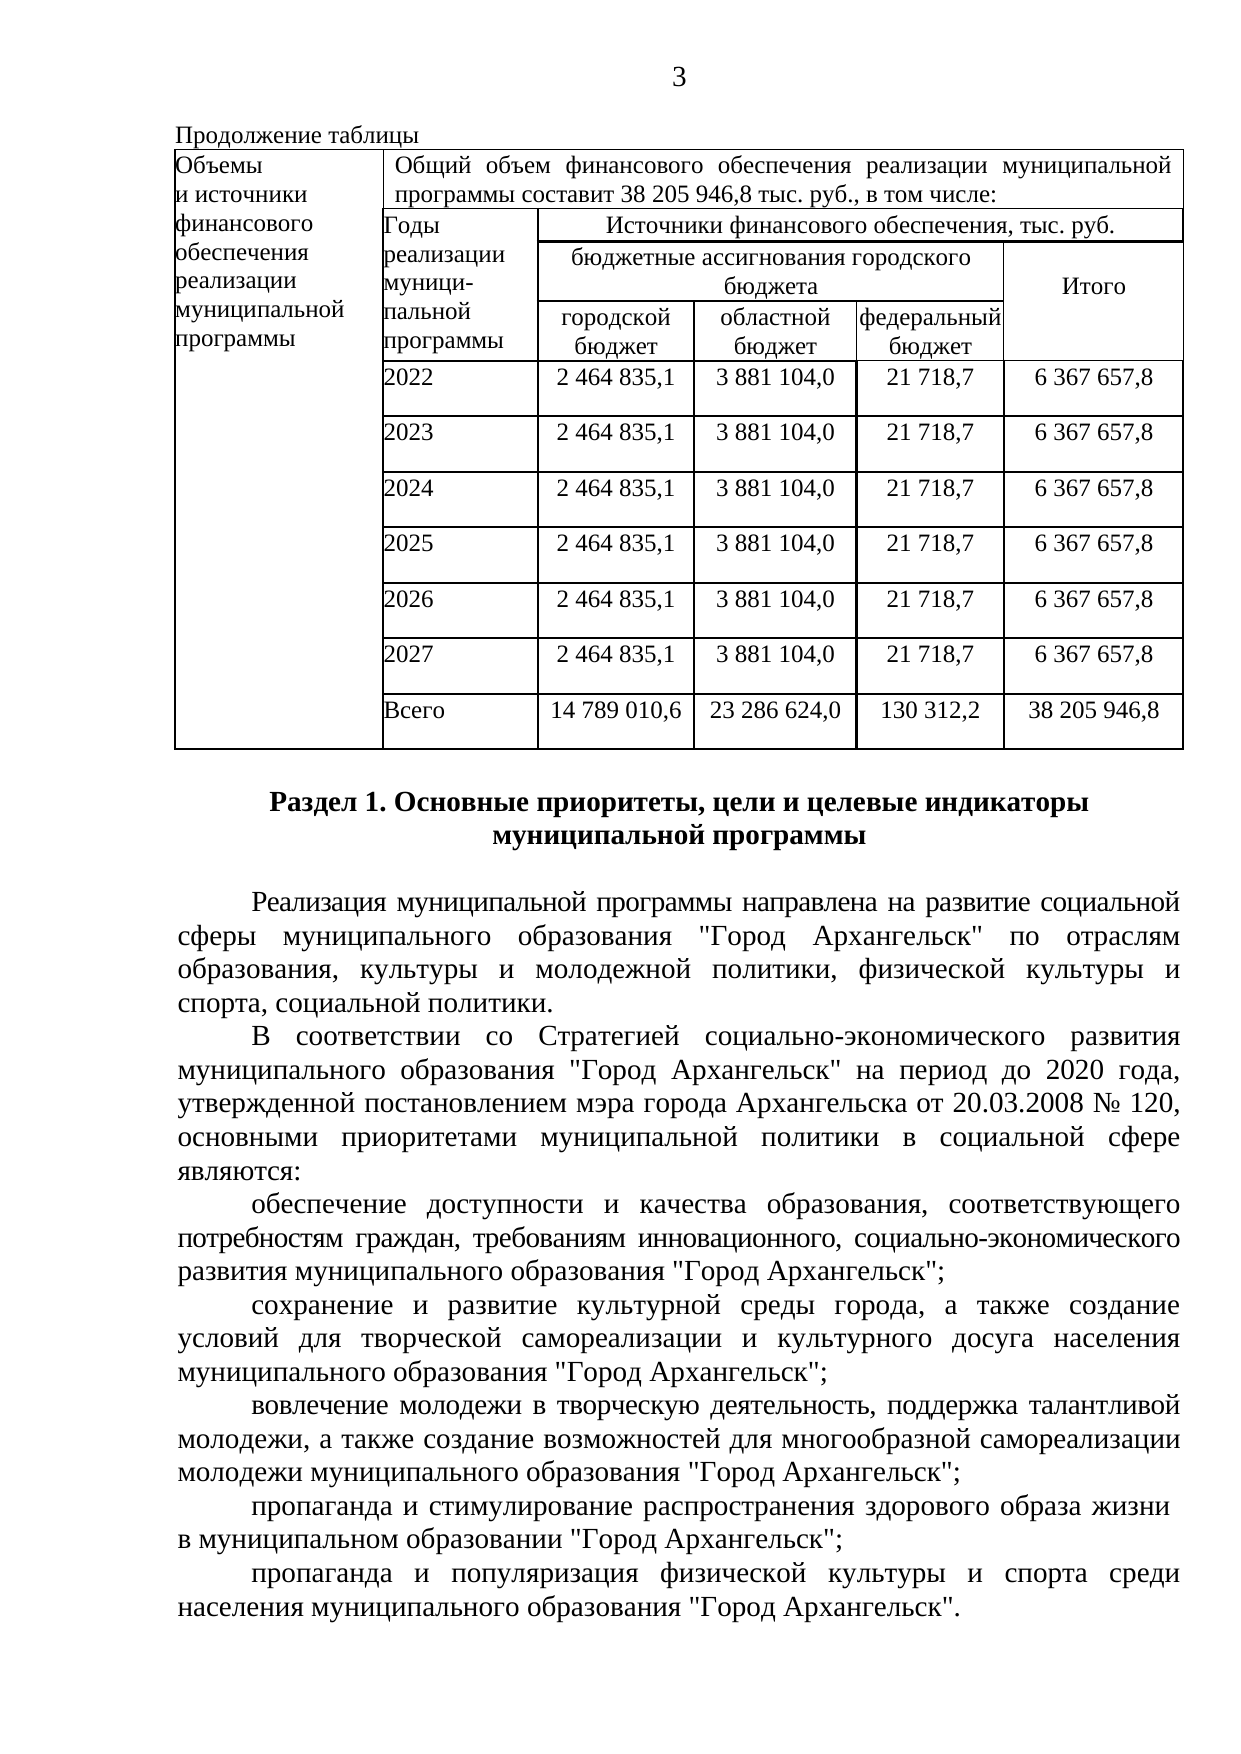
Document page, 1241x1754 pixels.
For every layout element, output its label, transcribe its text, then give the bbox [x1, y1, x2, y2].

table_cell Общий объем финансового обеспечения реализации муниципальной программы составит 38 205 946,8 тыс. руб., в том числе: [384, 150, 1183, 208]
table_cell 21 718,7 [858, 473, 1003, 526]
table_cell 21 718,7 [858, 639, 1003, 693]
table_cell 6 367 657,8 [1005, 361, 1182, 415]
table_cell Итого [1004, 243, 1183, 359]
table_cell 6 367 657,8 [1005, 584, 1182, 637]
table_cell Всего [384, 695, 537, 748]
table_cell 3 881 104,0 [695, 417, 855, 471]
text пропаганда и стимулирование распространения здорового образа жизни в муниципальном образовании "Город Архангельск"; [177, 1488, 1181, 1555]
table_cell 3 881 104,0 [695, 362, 855, 415]
table_cell 2 464 835,1 [539, 473, 693, 526]
table_cell 2023 [384, 417, 537, 471]
table_cell Объемы и источники финансового обеспечения реализации муниципальной программы [176, 150, 383, 748]
table_cell 6 367 657,8 [1005, 528, 1182, 582]
text пропаганда и популяризация физической культуры и спорта среди населения муниципального образования "Город Архангельск". [177, 1555, 1181, 1622]
table_cell 130 312,2 [858, 695, 1003, 748]
table_cell 23 286 624,0 [695, 695, 855, 748]
table_cell 2026 [384, 584, 537, 637]
table_cell 21 718,7 [858, 584, 1003, 637]
table_cell Источники финансового обеспечения, тыс. руб. [539, 209, 1182, 240]
table_cell 3 881 104,0 [695, 473, 855, 526]
table_cell городской бюджет [539, 302, 693, 359]
table_cell 38 205 946,8 [1005, 695, 1182, 748]
table_cell Годы реализации муници-пальной программы [384, 209, 537, 359]
table_cell 2025 [384, 528, 537, 582]
text Реализация муниципальной программы направлена на развитие социальной сферы муниципального образования "Город Архангельск" по отраслям образования, культуры и молодежной политики, физической культуры и спорта, социальной политики. [177, 884, 1181, 1018]
table_cell 2 464 835,1 [539, 528, 693, 582]
table_cell 2 464 835,1 [539, 639, 693, 693]
table_cell 6 367 657,8 [1005, 473, 1182, 526]
table_cell 21 718,7 [858, 417, 1003, 471]
table_cell 21 718,7 [858, 528, 1003, 582]
text В соответствии со Стратегией социально-экономического развития муниципального образования "Город Архангельск" на период до 2020 года, утвержденной постановлением мэра города Архангельска от 20.03.2008 № 120, основными приоритетами муниципальной политики в социальной сфере являются: [177, 1018, 1181, 1186]
table_cell 2024 [384, 473, 537, 526]
table_cell бюджетные ассигнования городского бюджета [539, 243, 1003, 300]
table_cell 14 789 010,6 [539, 695, 693, 748]
text вовлечение молодежи в творческую деятельность, поддержка талантливой молодежи, а также создание возможностей для многообразной самореализации молодежи муниципального образования "Город Архангельск"; [177, 1387, 1181, 1488]
table_cell 2 464 835,1 [539, 417, 693, 471]
table_cell 2027 [384, 639, 537, 693]
text Раздел 1. Основные приоритеты, цели и целевые индикаторы муниципальной программы [177, 784, 1181, 851]
table_cell 6 367 657,8 [1005, 417, 1182, 471]
table_cell областной бюджет [695, 302, 856, 359]
text сохранение и развитие культурной среды города, а также создание условий для творческой самореализации и культурного досуга населения муниципального образования "Город Архангельск"; [177, 1287, 1181, 1387]
table_cell федеральный бюджет [857, 302, 1003, 359]
table_cell 6 367 657,8 [1005, 639, 1182, 693]
text обеспечение доступности и качества образования, соответствующего потребностям граждан, требованиям инновационного, социально-экономического развития муниципального образования "Город Архангельск"; [177, 1186, 1181, 1287]
table_cell 3 881 104,0 [695, 528, 855, 582]
table_cell 3 881 104,0 [695, 584, 855, 637]
table_cell 2 464 835,1 [539, 362, 693, 415]
table_cell 2022 [384, 362, 537, 415]
table_header Продолжение таблицы [175, 121, 1183, 149]
table_cell 2 464 835,1 [539, 584, 693, 637]
table_cell 21 718,7 [858, 361, 1003, 415]
table_cell 3 881 104,0 [695, 639, 855, 693]
